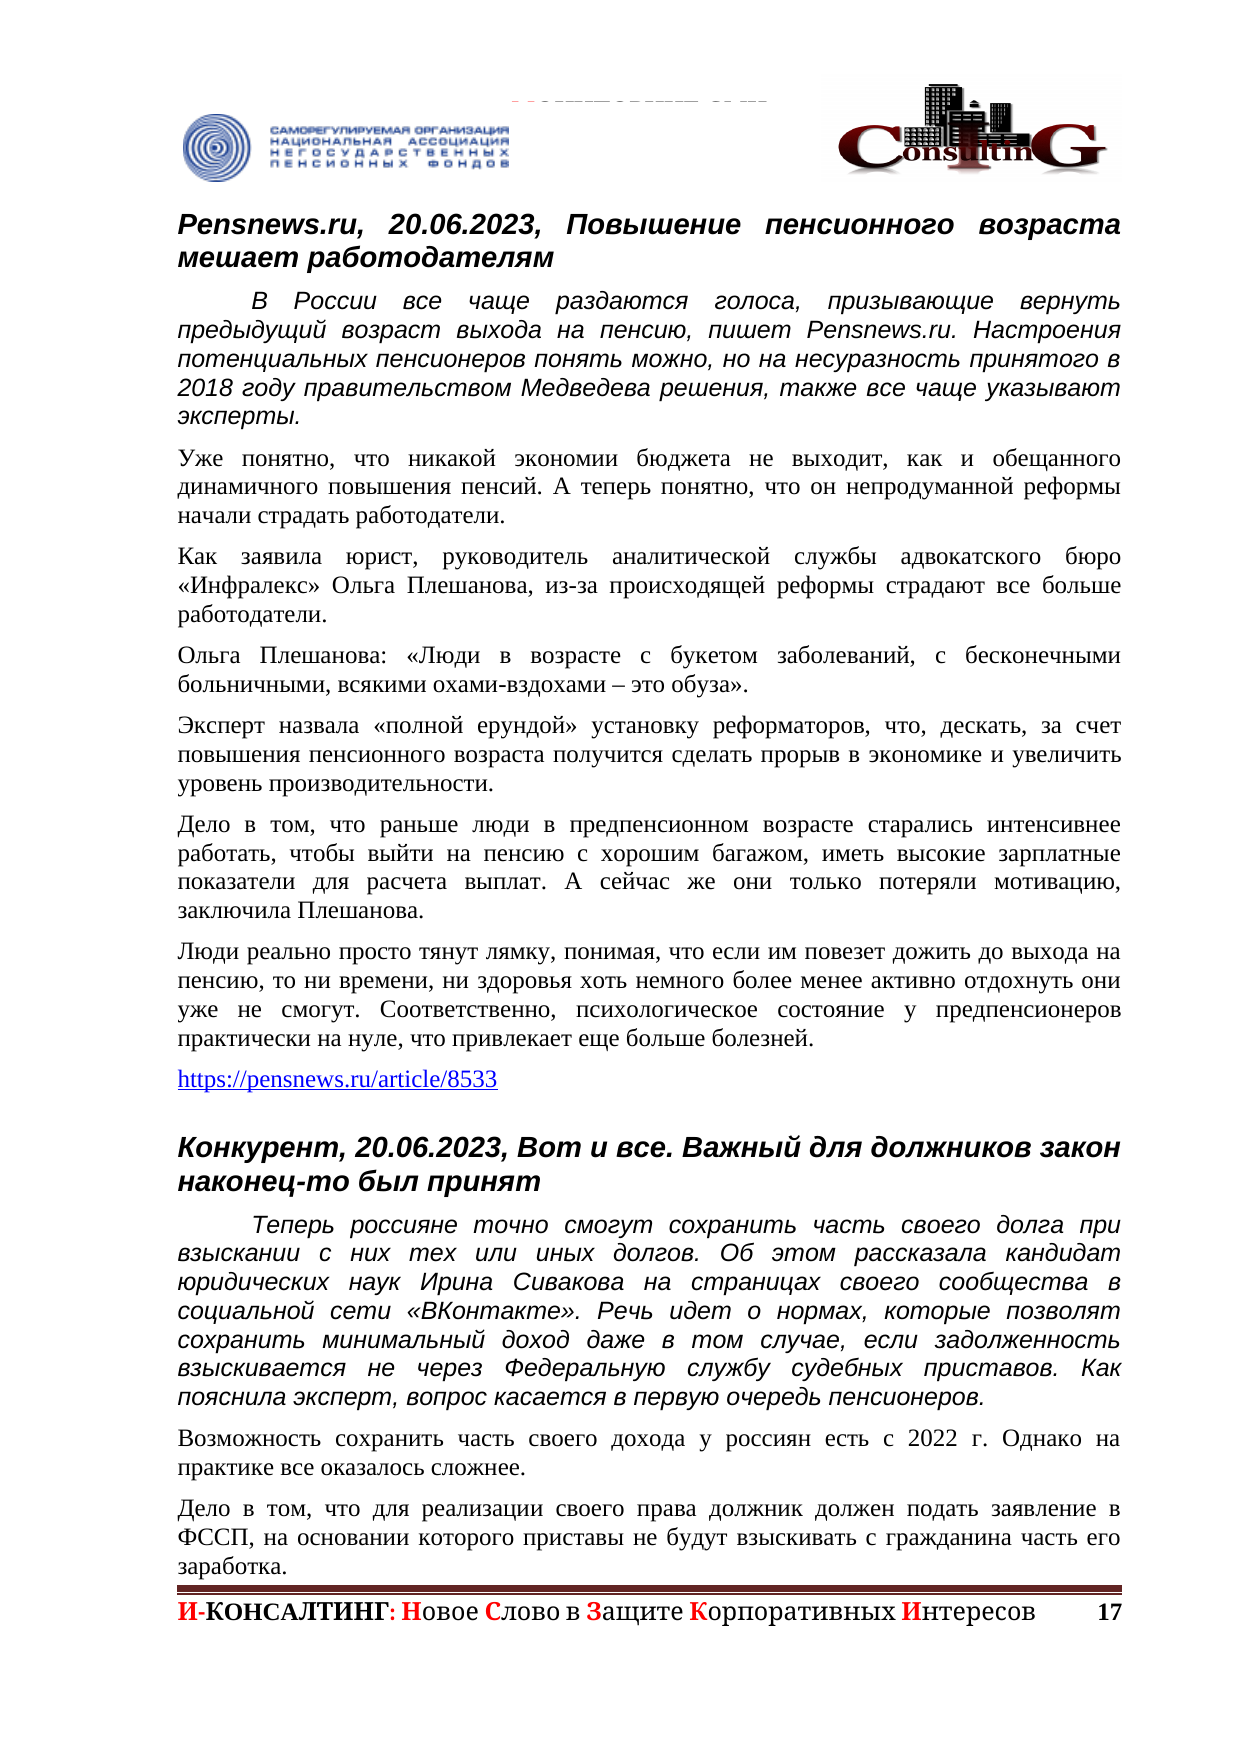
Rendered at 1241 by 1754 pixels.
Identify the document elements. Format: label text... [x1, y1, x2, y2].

subtitle Теперь россияне точно смогут сохранить часть своего долга при взыскании с них тех или иных долгов. Об этом рассказала кандидат юридических наук Ирина Сивакова на страницах своего сообщества в социальной сети «ВКонтакте». Речь идет о нормах, которые позволят сохранить минимальный доход даже в том случае, если задолженность взыскивается не через Федеральную службу судебных приставов. Как пояснила эксперт, вопрос касается в первую очередь пенсионеров. [177, 1210, 1122, 1411]
subtitle В России все чаще раздаются голоса, призывающие вернуть предыдущий возраст выхода на пенсию, пишет Pensnews.ru. Настроения потенциальных пенсионеров понять можно, но на несуразность принятого в 2018 году правительством Медведева решения, также все чаще указывают эксперты. [177, 286, 1122, 430]
text Люди реально просто тянут лямку, понимая, что если им повезет дожить до выхода на пенсию, то ни времени, ни здоровья хоть немного более менее активно отдохнуть они уже не смогут. Соответственно, психологическое состояние у предпенсионеров практически на нуле, что привлекает еще больше болезней. [177, 936, 1122, 1051]
text Дело в том, что раньше люди в предпенсионном возрасте старались интенсивнее работать, чтобы выйти на пенсию с хорошим багажом, иметь высокие зарплатные показатели для расчета выплат. А сейчас же они только потеряли мотивацию, заключила Плешанова. [177, 809, 1122, 924]
text Возможность сохранить часть своего дохода у россиян есть с 2022 г. Однако на практике все оказалось сложнее. [177, 1423, 1122, 1481]
picture [821, 73, 1122, 182]
text Уже понятно, что никакой экономии бюджета не выходит, как и обещанного динамичного повышения пенсий. А теперь понятно, что он непродуманной реформы начали страдать работодатели. [177, 443, 1122, 529]
text Как заявила юрист, руководитель аналитической службы адвокатского бюро «Инфралекс» Ольга Плешанова, из-за происходящей реформы страдают все больше работодатели. [177, 541, 1122, 628]
subtitle Pensnews.ru, 20.06.2023, Повышение пенсионного возраста мешает работодателям [177, 207, 1122, 274]
subtitle Конкурент, 20.06.2023, Вот и все. Важный для должников закон наконец-то был принят [177, 1130, 1122, 1197]
text Эксперт назвала «полной ерундой» установку реформаторов, что, дескать, за счет повышения пенсионного возраста получится сделать прорыв в экономике и увеличить уровень производительности. [177, 710, 1122, 796]
text Ольга Плешанова: «Люди в возрасте с букетом заболеваний, с бесконечными больничными, всякими охами-вздохами – это обуза». [177, 640, 1122, 698]
picture [183, 114, 509, 182]
text https://pensnews.ru/article/8533 [177, 1064, 1122, 1093]
text Дело в том, что для реализации своего права должник должен подать заявление в ФССП, на основании которого приставы не будут взыскивать с гражданина часть его заработка. [177, 1493, 1122, 1580]
